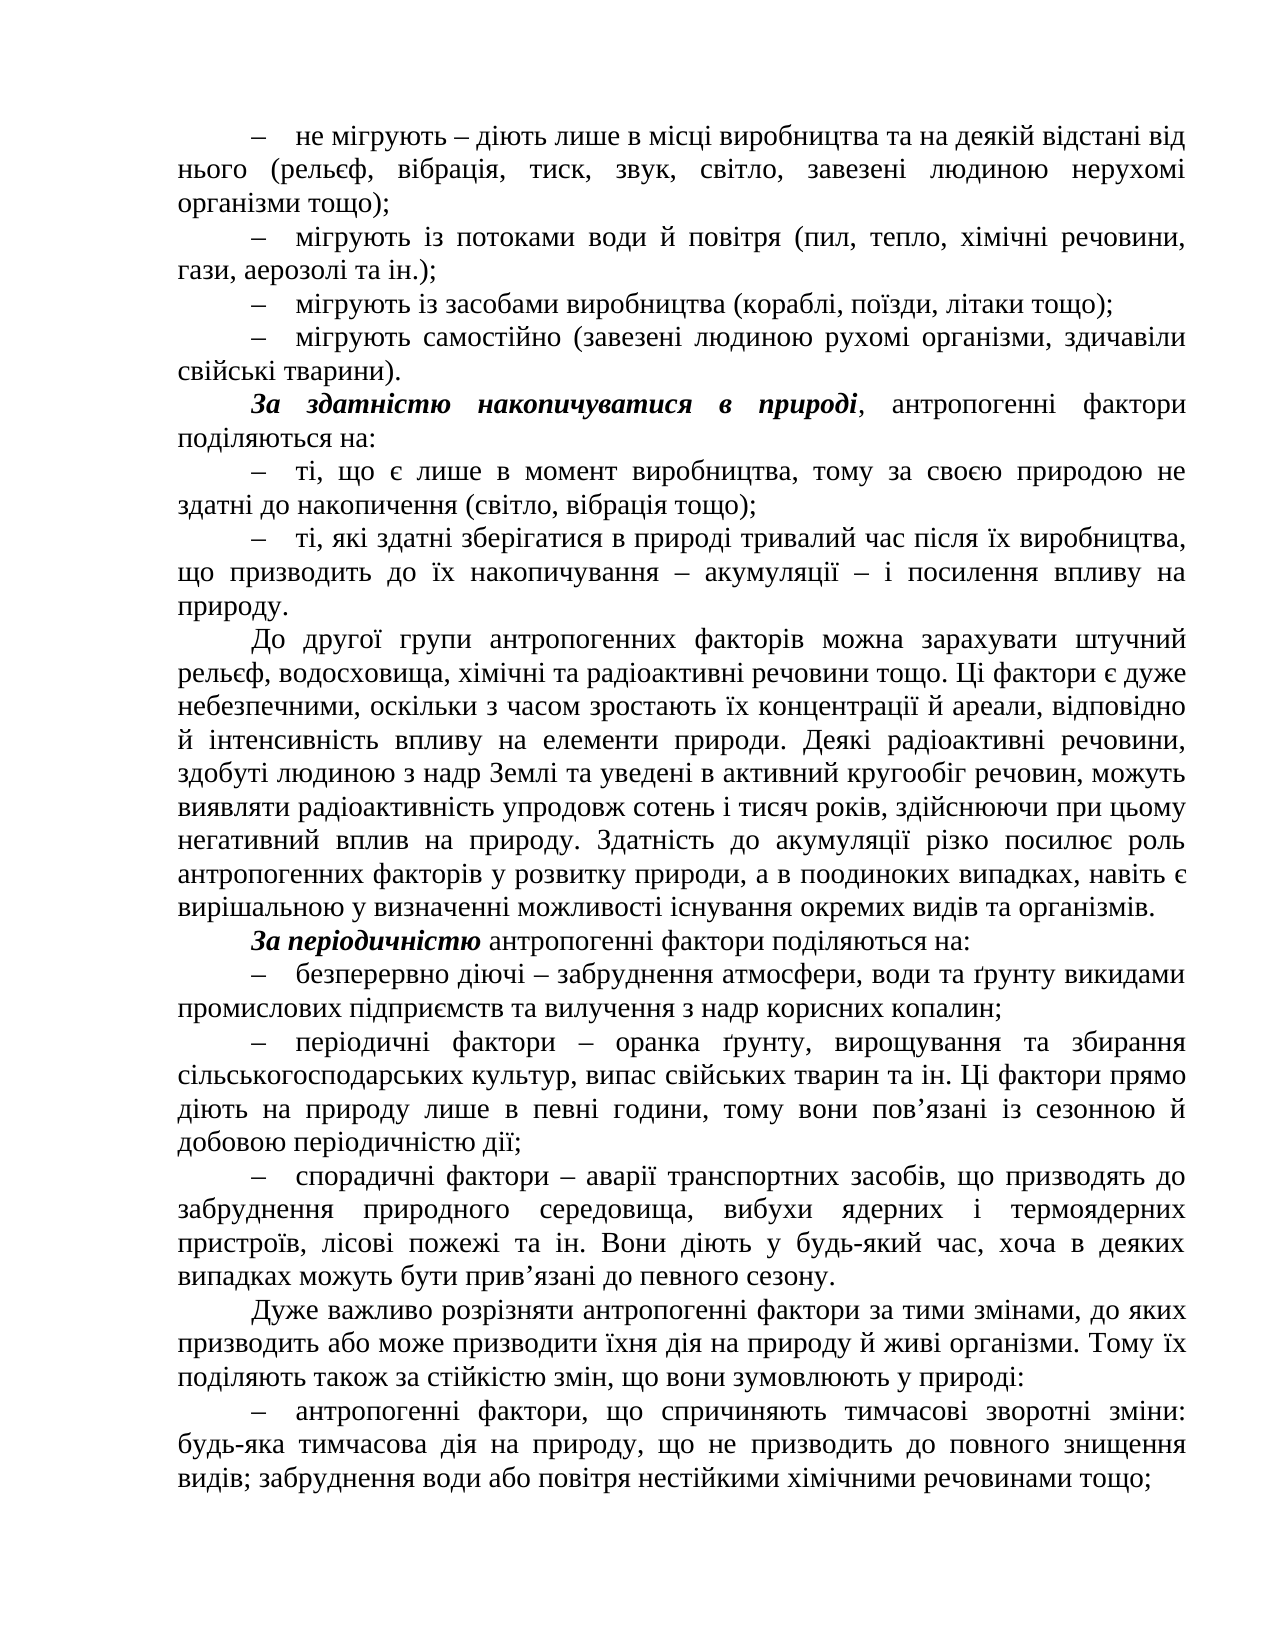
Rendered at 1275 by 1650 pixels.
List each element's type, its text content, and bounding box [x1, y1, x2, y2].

text До другої групи антропогенних факторів можна зарахувати штучний рельєф, водосховища, хімічні та радіоактивні речовини тощо. Ці фактори є дуже небезпечними, оскільки з часом зростають їх концентрації й ареали, відповідно й інтенсивність впливу на елементи природи. Деякі радіоактивні речовини, здобуті людиною з надр Землі та уведені в активний кругообіг речовин, можуть виявляти радіоактивність упродовж сотень і тисяч років, здійснюючи при цьому негативний вплив на природу. Здатність до акумуляції різко посилює роль антропогенних факторів у розвитку природи, а в поодиноких випадках, навіть є вирішальною у визначенні можливості існування окремих видів та організмів. [177, 621, 1186, 923]
list мігрують самостійно (завезені людиною рухомі організми, здичавіли свійські тварини). [177, 319, 1186, 386]
text Дуже важливо розрізняти антропогенні фактори за тими змінами, до яких призводить або може призводити їхня дія на природу й живі організми. Тому їх поділяють також за стійкістю змін, що вони зумовлюють у природі: [177, 1292, 1186, 1393]
list періодичні фактори – оранка ґрунту, вирощування та збирання сільськогосподарських культур, випас свійських тварин та ін. Ці фактори прямо діють на природу лише в певні години, тому вони пов’язані із сезонною й добовою періодичністю дії; [177, 1024, 1186, 1158]
list ті, що є лише в момент виробництва, тому за своєю природою не здатні до накопичення (світло, вібрація тощо); [177, 453, 1186, 521]
text За здатністю накопичуватися в природі, антропогенні фактори поділяються на: [177, 386, 1186, 453]
list не мігрують – діють лише в місці виробництва та на деякій відстані від нього (рельєф, вібрація, тиск, звук, світло, завезені людиною нерухомі організми тощо); [177, 118, 1186, 219]
list безперервно діючі – забруднення атмосфери, води та ґрунту викидами промислових підприємств та вилучення з надр корисних копалин; [177, 957, 1186, 1024]
list спорадичні фактори – аварії транспортних засобів, що призводять до забруднення природного середовища, вибухи ядерних і термоядерних пристроїв, лісові пожежі та ін. Вони діють у будь-який час, хоча в деяких випадках можуть бути прив’язані до певного сезону. [177, 1158, 1186, 1292]
list антропогенні фактори, що спричиняють тимчасові зворотні зміни: будь-яка тимчасова дія на природу, що не призводить до повного знищення видів; забруднення води або повітря нестійкими хімічними речовинами тощо; [177, 1393, 1186, 1493]
list мігрують із потоками води й повітря (пил, тепло, хімічні речовини, гази, аерозолі та ін.); [177, 219, 1186, 286]
list мігрують із засобами виробництва (кораблі, поїзди, літаки тощо); [177, 286, 1186, 319]
text За періодичністю антропогенні фактори поділяються на: [177, 923, 1186, 957]
list ті, які здатні зберігатися в природі тривалий час після їх виробництва, що призводить до їх накопичування – акумуляції – і посилення впливу на природу. [177, 521, 1186, 621]
